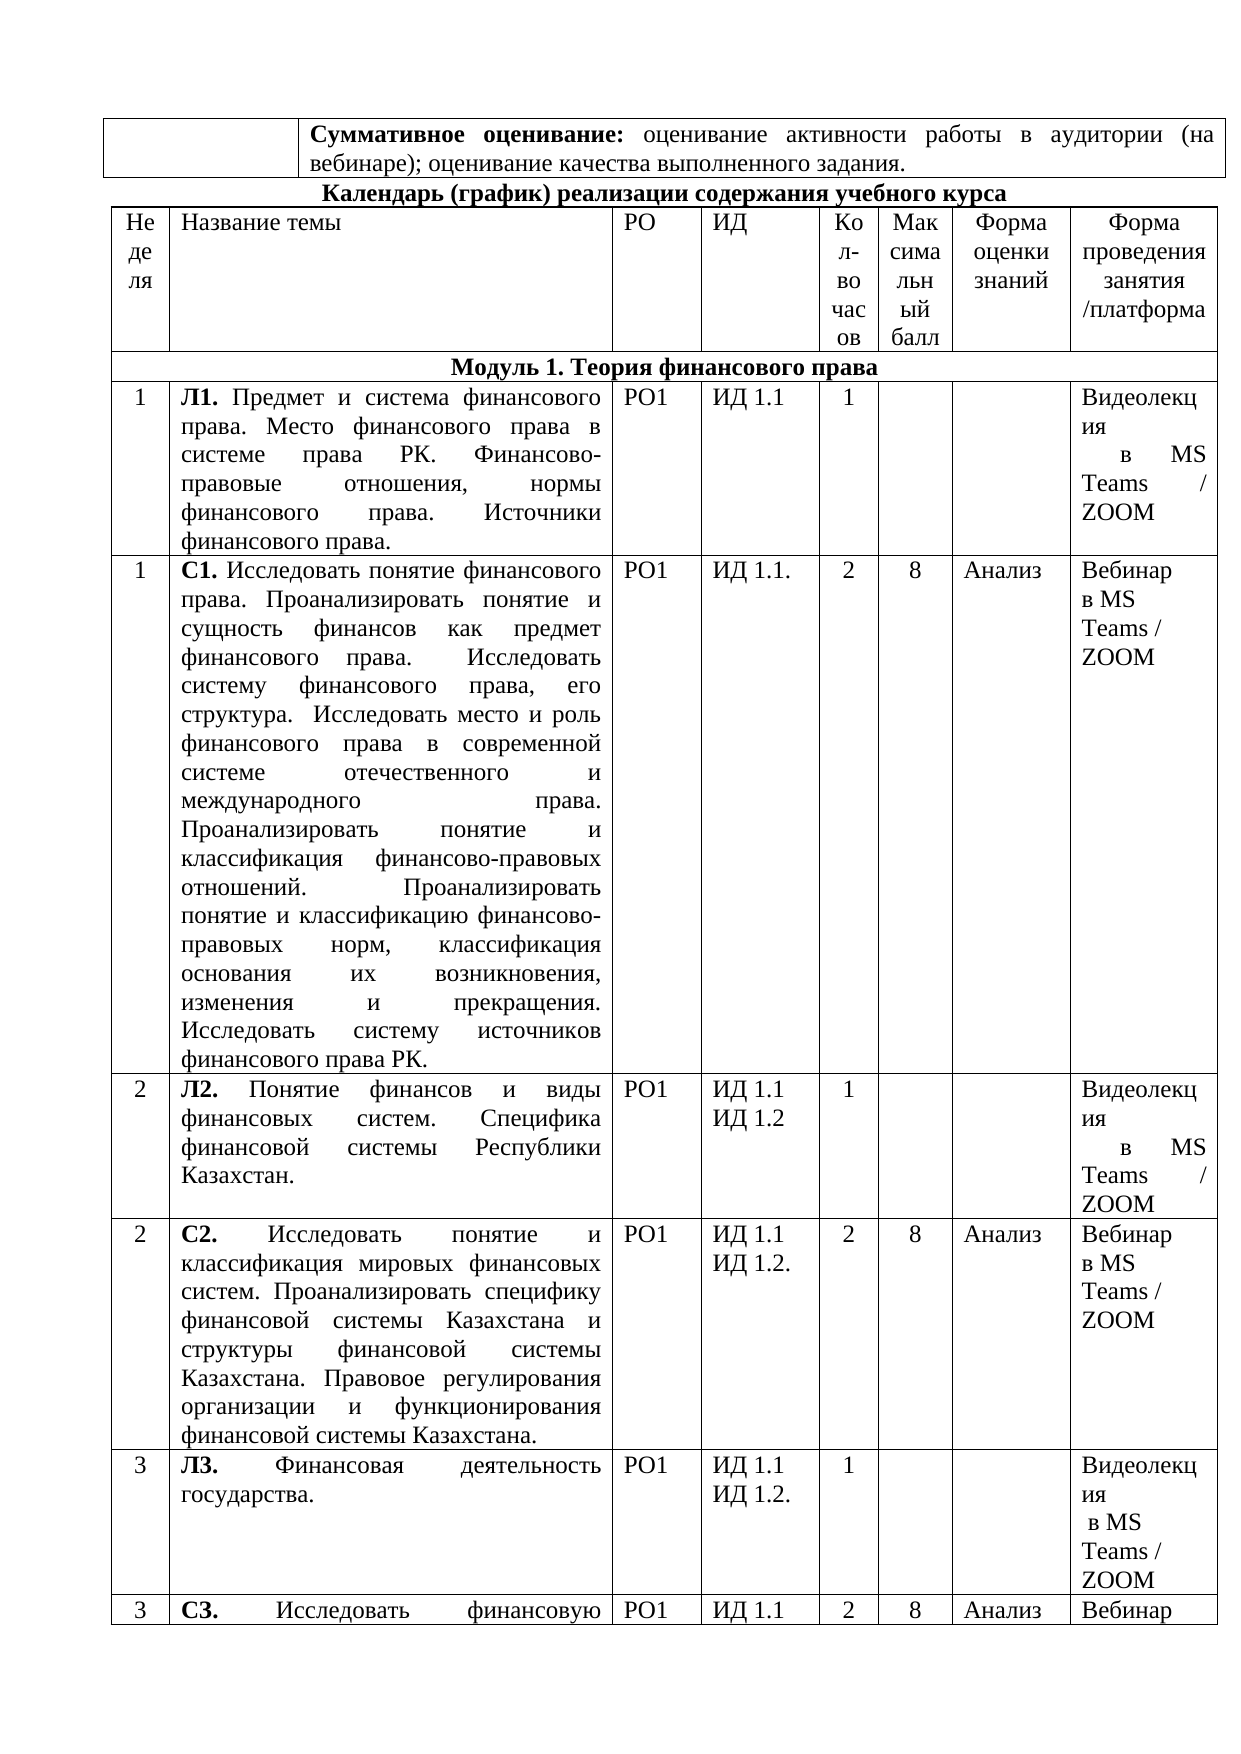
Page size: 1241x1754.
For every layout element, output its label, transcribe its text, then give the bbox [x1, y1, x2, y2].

table_cell [953, 1450, 1070, 1594]
table_cell Вебинар в MS Teams / ZOOM [1071, 556, 1217, 1073]
table_cell 1 [112, 556, 169, 1073]
table_cell 8 [879, 1595, 952, 1623]
table_cell Модуль 1. Теория финансового права [112, 352, 1217, 381]
table_cell Видеолекция в MS Teams / ZOOM [1071, 382, 1217, 554]
table_cell [953, 1074, 1070, 1218]
table_cell 2 [112, 1074, 169, 1218]
table_cell 3 [112, 1595, 169, 1623]
table_cell ИД 1.1 ИД 1.2 [702, 1074, 819, 1218]
table_cell 1 [820, 382, 878, 554]
table_header Название темы [170, 208, 612, 351]
table_cell ИД 1.1. [702, 556, 819, 1073]
table_cell 8 [879, 1219, 952, 1449]
table_cell 2 [820, 1595, 878, 1623]
table_header Неделя [112, 208, 169, 351]
table_cell Л1. Предмет и система финансового права. Место финансового права в системе права РК. Финансово-правовые отношения, нормы финансового права. Источники финансового права. [170, 382, 612, 554]
table_cell ИД 1.1 ИД 1.2. [702, 1595, 819, 1623]
table_cell ИД 1.1 [702, 382, 819, 554]
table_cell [299, 119, 1225, 177]
table_cell Л3. Финансовая деятельность государства. [170, 1450, 612, 1594]
table_header Кол-во часов [820, 208, 878, 351]
table_cell 1 [820, 1074, 878, 1218]
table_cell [170, 1595, 612, 1623]
table_cell 2 [820, 1219, 878, 1449]
table_cell Видеолекция в MS Teams / ZOOM [1071, 1450, 1217, 1594]
table_header Форма проведения занятия /платформа [1071, 208, 1217, 351]
table_cell РО1 [613, 1219, 701, 1449]
table_cell РО1 [613, 382, 701, 554]
text Календарь (график) реализации содержания учебного курса [177, 178, 1152, 206]
table_cell Анализ [953, 1595, 1070, 1623]
table_cell Л2. Понятие финансов и виды финансовых систем. Специфика финансовой системы Республики Казахстан. [170, 1074, 612, 1218]
table_cell [879, 382, 952, 554]
table_cell С1. Исследовать понятие финансового права. Проанализировать понятие и сущность финансов как предмет финансового права. Исследовать систему финансового права, его структура. Исследовать место и роль финансового права в современной системе отечественного и международного права. Проанализировать понятие и классификация финансово-правовых отношений. Проанализировать понятие и классификацию финансово-правовых норм, классификация основания их возникновения, изменения и прекращения. Исследовать систему источников финансового права РК. [170, 556, 612, 1073]
table_cell 1 [820, 1450, 878, 1594]
table_cell 8 [879, 556, 952, 1073]
table_cell [879, 1074, 952, 1218]
table_cell 2 [820, 556, 878, 1073]
table_header Форма оценки знаний [953, 208, 1070, 351]
table_cell 1 [112, 382, 169, 554]
table_cell ИД 1.1 ИД 1.2. [702, 1450, 819, 1594]
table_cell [1071, 1595, 1217, 1623]
table_cell Анализ [953, 556, 1070, 1073]
table_cell РО1 [613, 1450, 701, 1594]
table_cell С2. Исследовать понятие и классификация мировых финансовых систем. Проанализировать специфику финансовой системы Казахстана и структуры финансовой системы Казахстана. Правовое регулирования организации и функционирования финансовой системы Казахстана. [170, 1219, 612, 1449]
table_header Максимальный балл [879, 208, 952, 351]
table_cell Анализ [953, 1219, 1070, 1449]
table_cell РО1 [613, 1595, 701, 1623]
table_cell 2 [112, 1219, 169, 1449]
table_cell [953, 382, 1070, 554]
table_cell ИД 1.1 ИД 1.2. [702, 1219, 819, 1449]
table_header РО [613, 208, 701, 351]
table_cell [104, 119, 298, 177]
table_cell [879, 1450, 952, 1594]
table_cell 3 [112, 1450, 169, 1594]
table_header ИД [702, 208, 819, 351]
table_cell РО1 [613, 1074, 701, 1218]
table_cell Вебинар в MS Teams / ZOOM [1071, 1219, 1217, 1449]
table_cell РО1 [613, 556, 701, 1073]
table_cell Видеолекция в MS Teams / ZOOM [1071, 1074, 1217, 1218]
